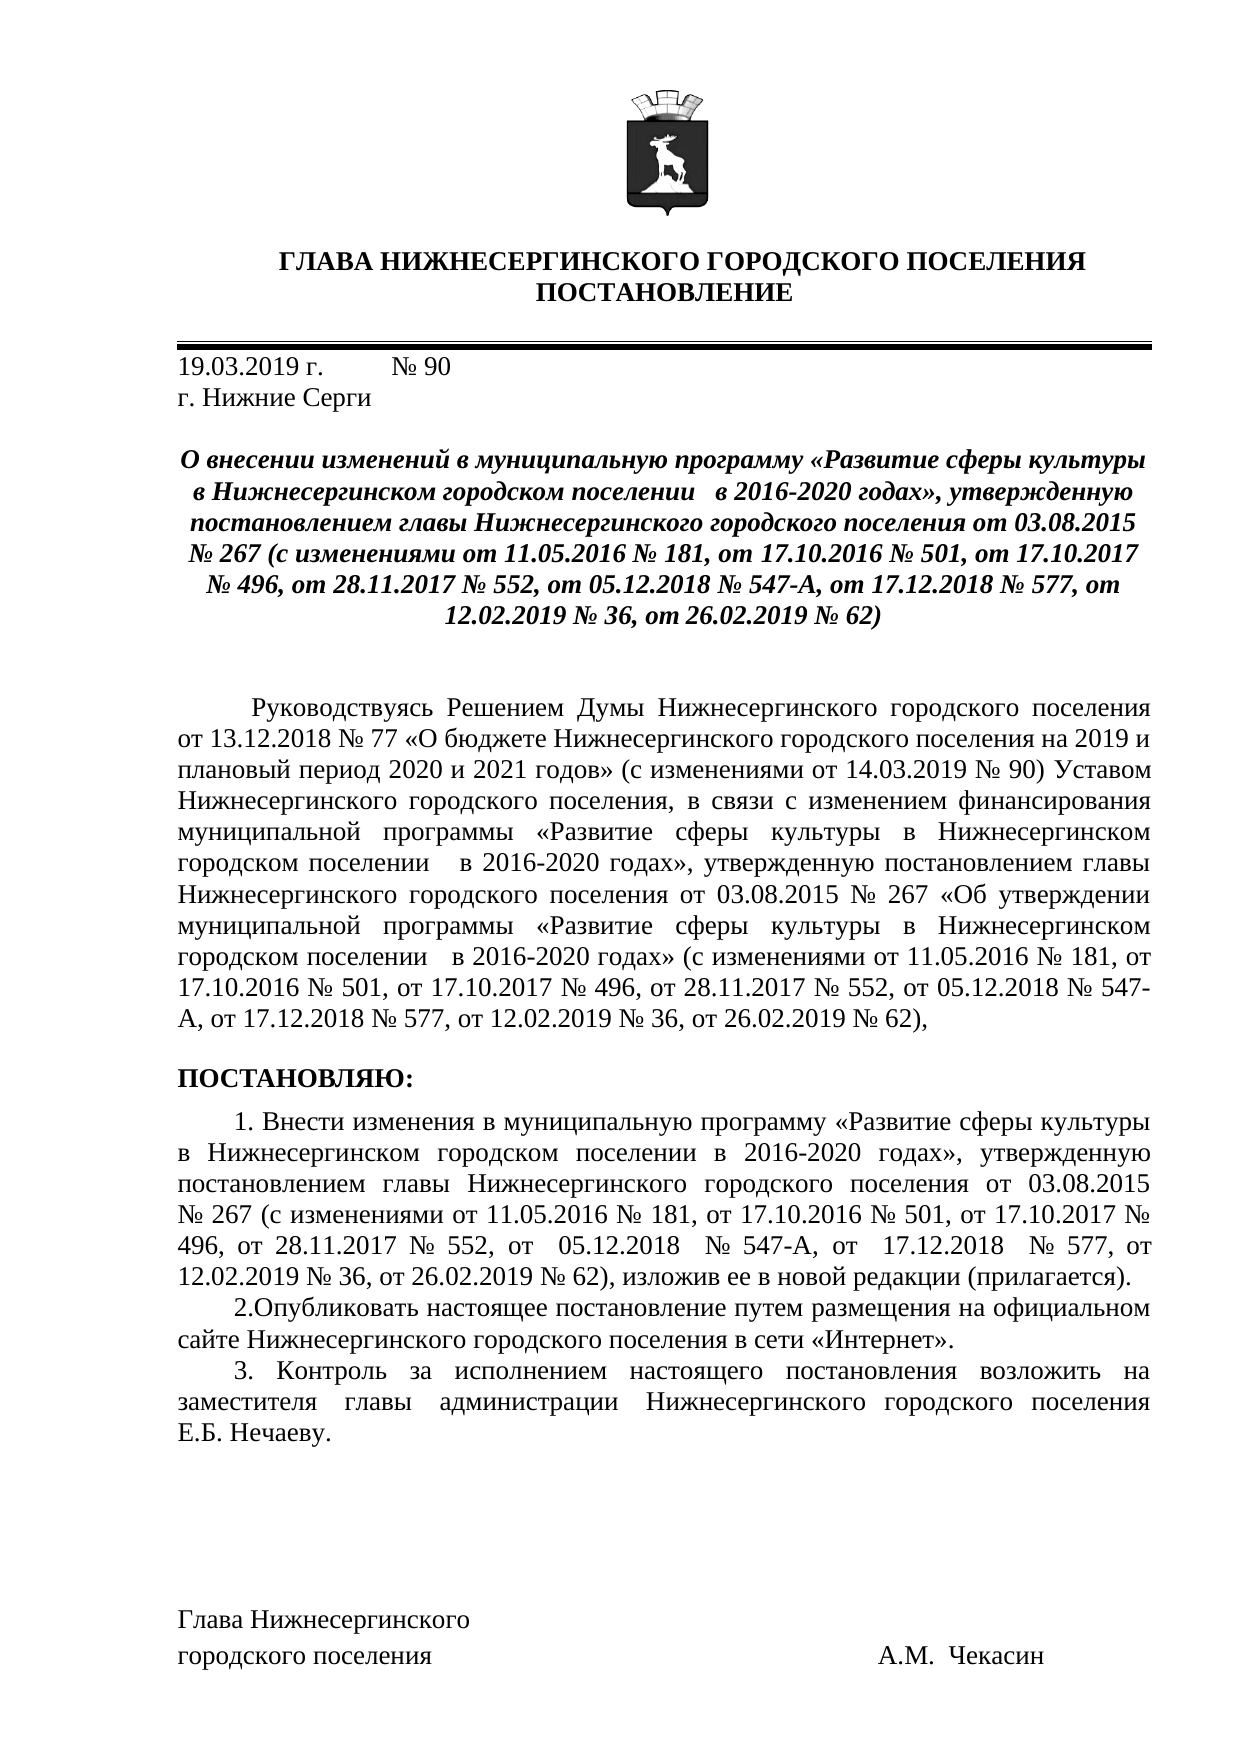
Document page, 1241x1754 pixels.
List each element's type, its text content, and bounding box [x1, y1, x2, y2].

text ПОСТАНОВЛЯЮ: [177, 1063, 1152, 1094]
text 19.03.2019 г. № 90 [177, 350, 1152, 381]
text Руководствуясь Решением Думы Нижнесергинского городского поселения от 13.12.2018 № 77 «О бюджете Нижнесергинского городского поселения на 2019 и плановый период 2020 и 2021 годов» (с изменениями от 14.03.2019 № 90) Уставом Нижнесергинского городского поселения, в связи с изменением финансирования муниципальной программы «Развитие сферы культуры в Нижнесергинском городском поселении в 2016-2020 годах», утвержденную постановлением главы Нижнесергинского городского поселения от 03.08.2015 № 267 «Об утверждении муниципальной программы «Развитие сферы культуры в Нижнесергинском городском поселении в 2016-2020 годах» (с изменениями от 11.05.2016 № 181, от 17.10.2016 № 501, от 17.10.2017 № 496, от 28.11.2017 № 552, от 05.12.2018 № 547-А, от 17.12.2018 № 577, от 12.02.2019 № 36, от 26.02.2019 № 62), [177, 691, 1152, 1033]
text Глава Нижнесергинского [177, 1603, 1152, 1634]
text ГЛАВА НИЖНЕСЕРГИНСКОГО ГОРОДСКОГО ПОСЕЛЕНИЯ [177, 245, 1186, 276]
text 3. Контроль за исполнением настоящего постановления возложить на заместителя главы администрации Нижнесергинского городского поселения Е.Б. Нечаеву. [177, 1354, 1152, 1447]
text ПОСТАНОВЛЕНИЕ [177, 276, 1152, 307]
text городского поселения А.М. Чекасин [177, 1639, 1152, 1670]
text О внесении изменений в муниципальную программу «Развитие сферы культуры в Нижнесергинском городском поселении в 2016-2020 годах», утвержденную постановлением главы Нижнесергинского городского поселения от 03.08.2015 № 267 (с изменениями от 11.05.2016 № 181, от 17.10.2016 № 501, от 17.10.2017 № 496, от 28.11.2017 № 552, от 05.12.2018 № 547-А, от 17.12.2018 № 577, от 12.02.2019 № 36, от 26.02.2019 № 62) [177, 443, 1152, 630]
text 1. Внести изменения в муниципальную программу «Развитие сферы культуры в Нижнесергинском городском поселении в 2016-2020 годах», утвержденную постановлением главы Нижнесергинского городского поселения от 03.08.2015 № 267 (с изменениями от 11.05.2016 № 181, от 17.10.2016 № 501, от 17.10.2017 № 496, от 28.11.2017 № 552, от 05.12.2018 № 547-А, от 17.12.2018 № 577, от 12.02.2019 № 36, от 26.02.2019 № 62), изложив ее в новой редакции (прилагается). [177, 1104, 1152, 1292]
text 2.Опубликовать настоящее постановление путем размещения на официальном сайте Нижнесергинского городского поселения в сети «Интернет». [177, 1292, 1152, 1354]
text г. Нижние Серги [177, 381, 1152, 412]
